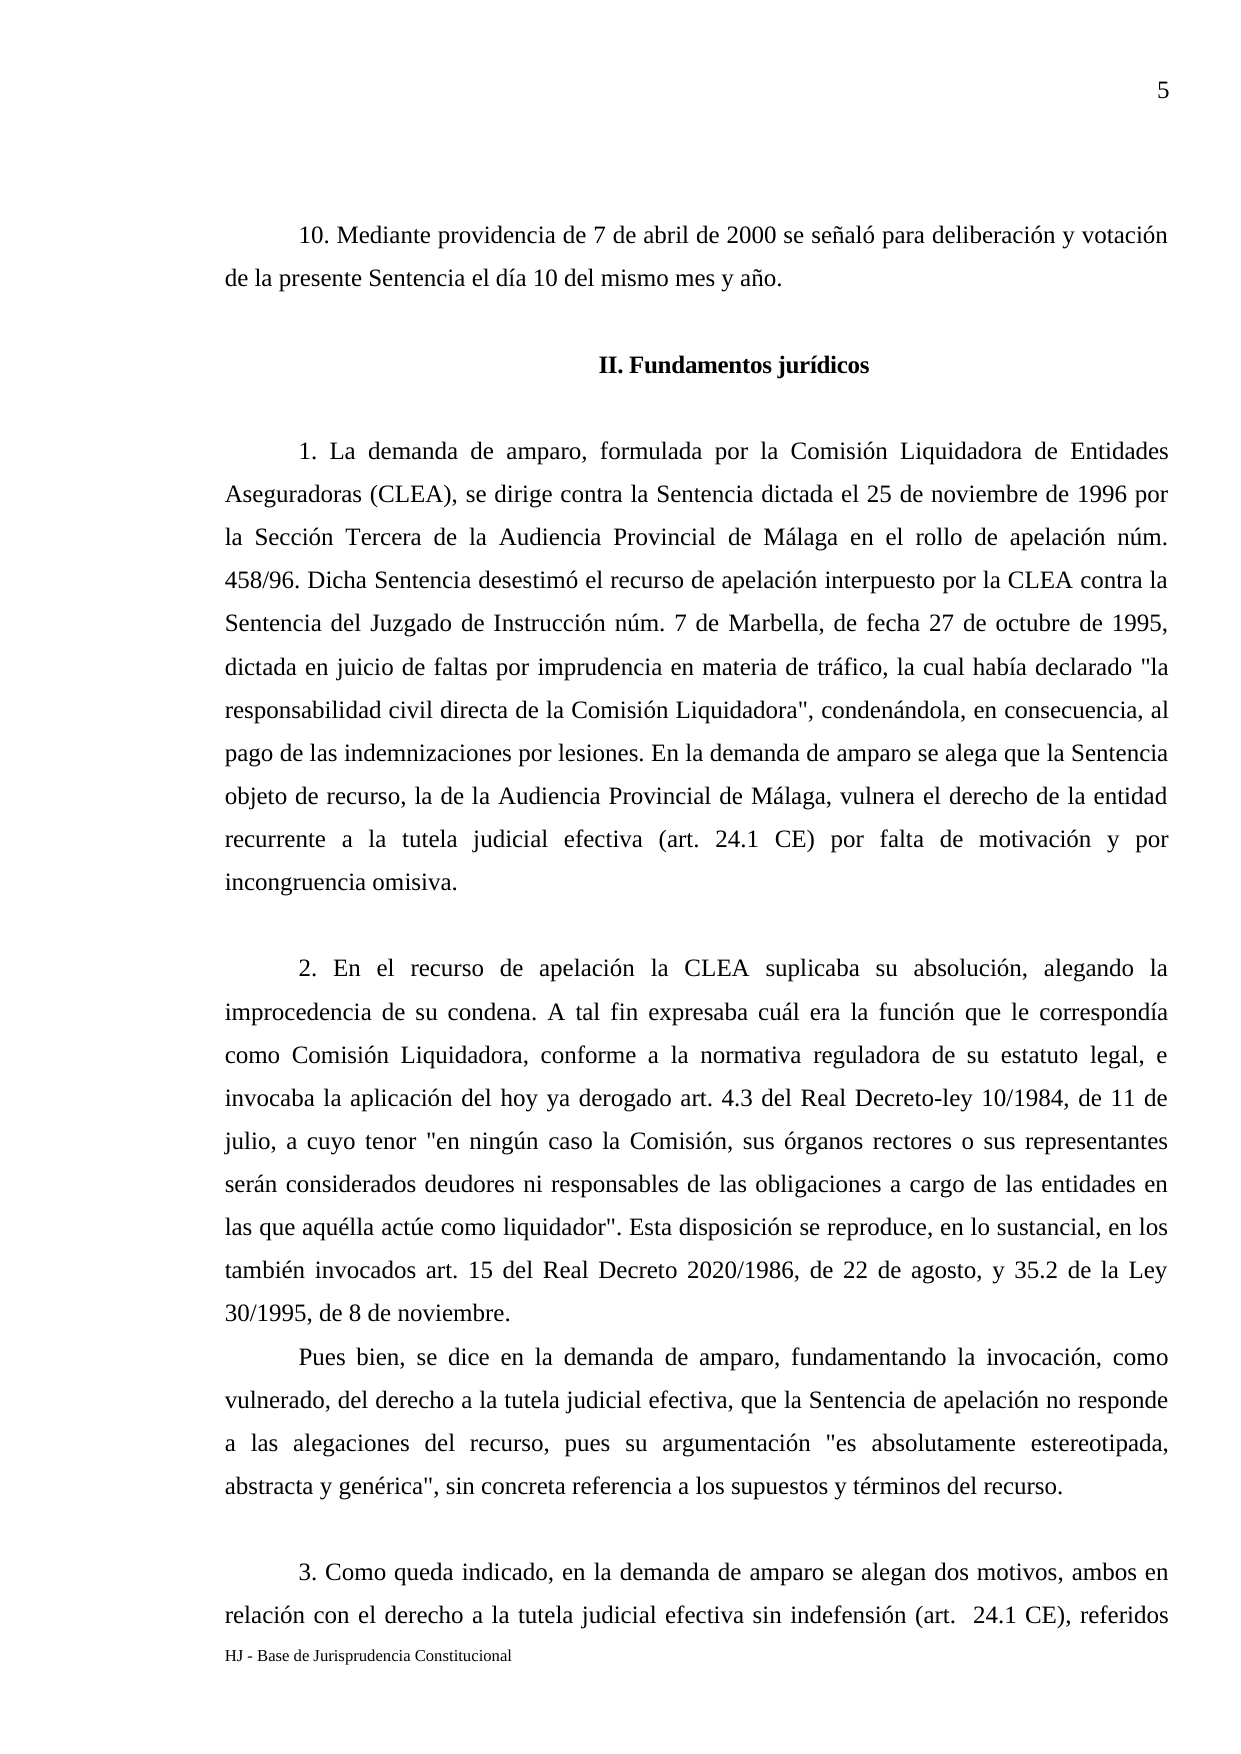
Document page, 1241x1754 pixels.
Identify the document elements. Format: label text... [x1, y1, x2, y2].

text 1. La demanda de amparo, formulada por la Comisión Liquidadora de Entidades Aseguradoras (CLEA), se dirige contra la Sentencia dictada el 25 de noviembre de 1996 por la Sección Tercera de la Audiencia Provincial de Málaga en el rollo de apelación núm. 458/96. Dicha Sentencia desestimó el recurso de apelación interpuesto por la CLEA contra la Sentencia del Juzgado de Instrucción núm. 7 de Marbella, de fecha 27 de octubre de 1995, dictada en juicio de faltas por imprudencia en materia de tráfico, la cual había declarado "la responsabilidad civil directa de la Comisión Liquidadora", condenándola, en consecuencia, al pago de las indemnizaciones por lesiones. En la demanda de amparo se alega que la Sentencia objeto de recurso, la de la Audiencia Provincial de Málaga, vulnera el derecho de la entidad recurrente a la tutela judicial efectiva (art. 24.1 CE) por falta de motivación y por incongruencia omisiva. [224, 436, 1169, 896]
text 2. En el recurso de apelación la CLEA suplicaba su absolución, alegando la improcedencia de su condena. A tal fin expresaba cuál era la función que le correspondía como Comisión Liquidadora, conforme a la normativa reguladora de su estatuto legal, e invocaba la aplicación del hoy ya derogado art. 4.3 del Real Decreto-ley 10/1984, de 11 de julio, a cuyo tenor "en ningún caso la Comisión, sus órganos rectores o sus representantes serán considerados deudores ni responsables de las obligaciones a cargo de las entidades en las que aquélla actúe como liquidador". Esta disposición se reproduce, en lo sustancial, en los también invocados art. 15 del Real Decreto 2020/1986, de 22 de agosto, y 35.2 de la Ley 30/1995, de 8 de noviembre. [224, 953, 1169, 1327]
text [224, 1557, 1169, 1629]
subtitle II. Fundamentos jurídicos [224, 350, 1169, 378]
text 10. Mediante providencia de 7 de abril de 2000 se señaló para deliberación y votación de la presente Sentencia el día 10 del mismo mes y año. [224, 220, 1169, 292]
text Pues bien, se dice en la demanda de amparo, fundamentando la invocación, como vulnerado, del derecho a la tutela judicial efectiva, que la Sentencia de apelación no responde a las alegaciones del recurso, pues su argumentación "es absolutamente estereotipada, abstracta y genérica", sin concreta referencia a los supuestos y términos del recurso. [224, 1342, 1169, 1500]
